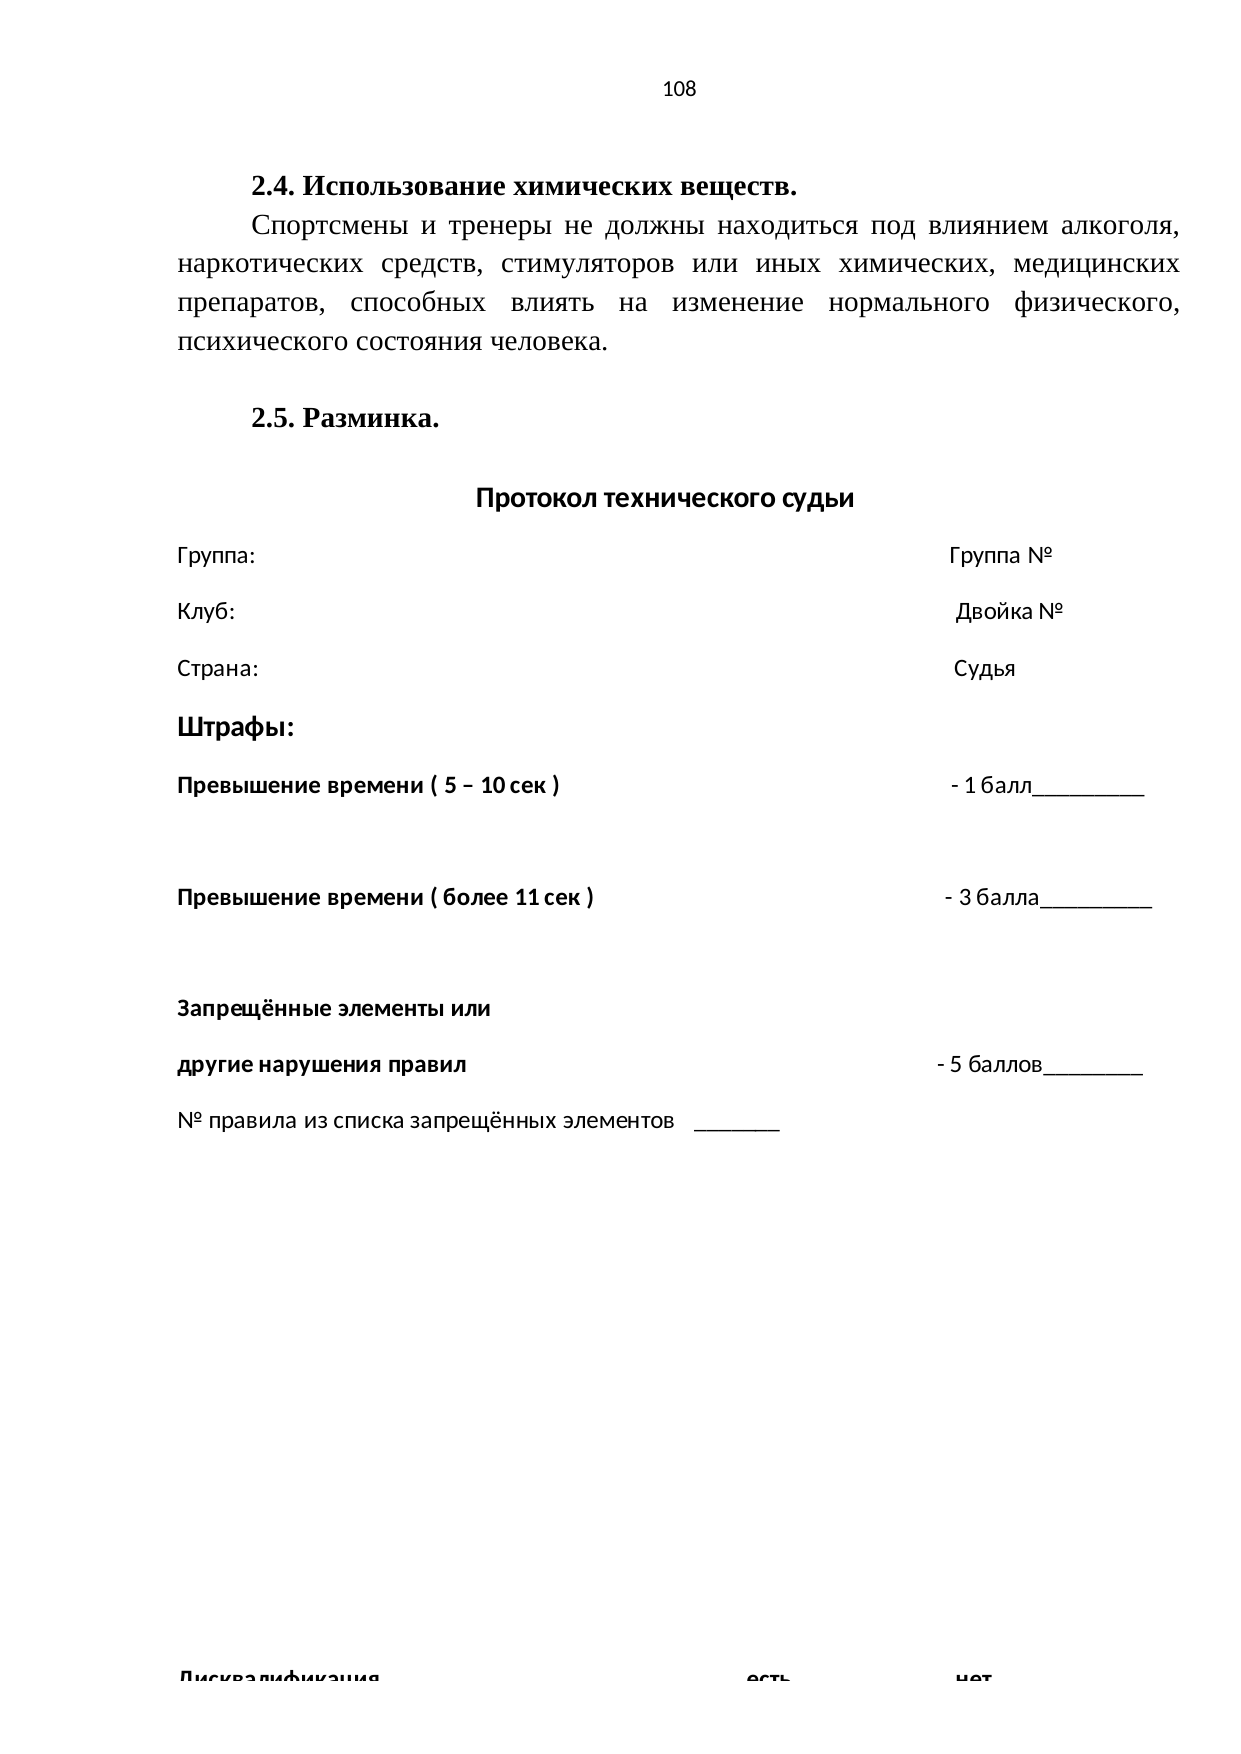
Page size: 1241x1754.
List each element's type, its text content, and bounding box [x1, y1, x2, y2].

text Спортсмены и тренеры не должны находиться под влиянием алкоголя, наркотических средств, стимуляторов или иных химических, медицинских препаратов, способных влиять на изменение нормального физического, психического состояния человека. [177, 207, 1181, 356]
text 2.4. Использование химических веществ. [177, 168, 1181, 202]
text 2.5. Разминка. [177, 400, 1181, 433]
